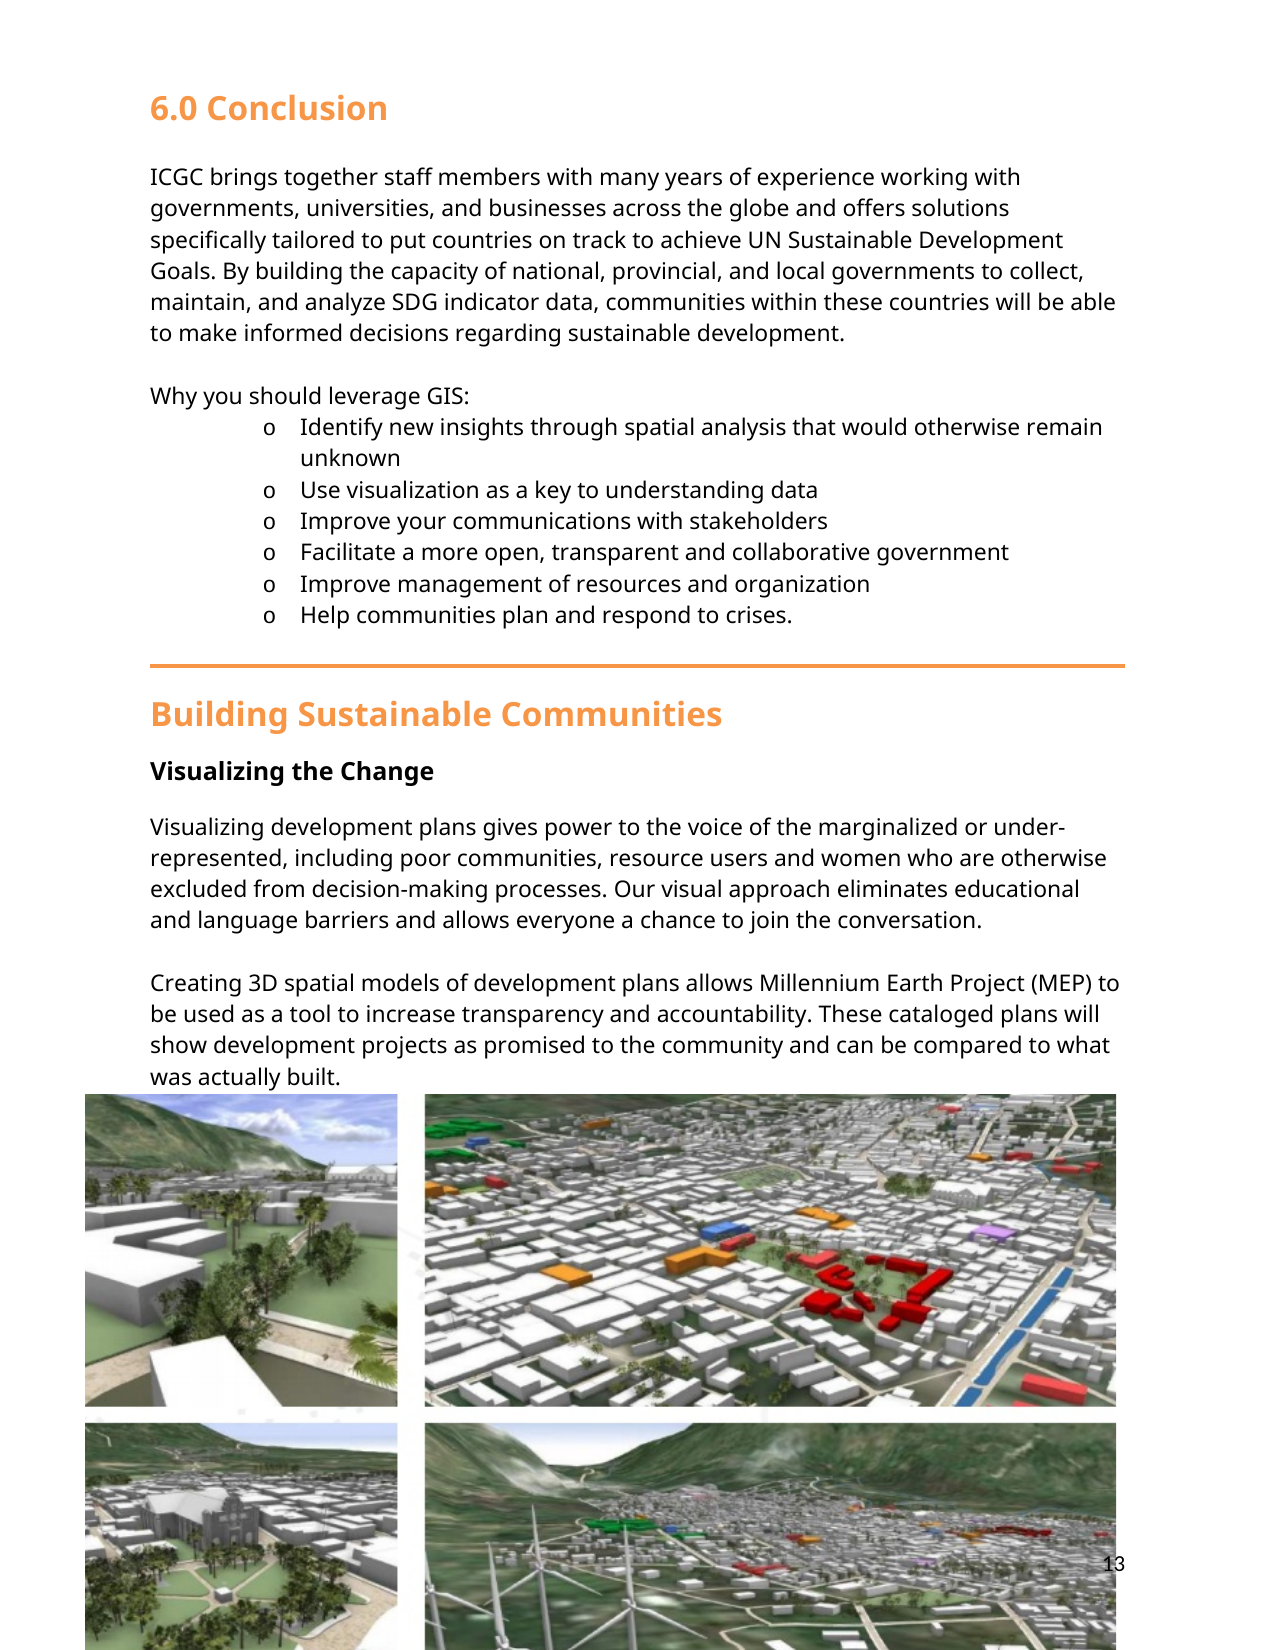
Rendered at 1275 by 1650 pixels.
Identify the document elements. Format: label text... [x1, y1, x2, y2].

text Creating 3D spatial models of development plans allows Millennium Earth Project (MEP) to be used as a tool to increase transparency and accountability. These cataloged plans will show development projects as promised to the community and can be compared to what was actually built. [150, 967, 1125, 1092]
text 6.0 Conclusion [150, 84, 1125, 130]
text Why you should leverage GIS: [150, 380, 1125, 411]
list Help communities plan and respond to crises. [262, 599, 1125, 630]
list Use visualization as a key to understanding data [262, 474, 1125, 505]
picture [85, 1094, 1117, 1650]
list Improve management of resources and organization [262, 568, 1125, 599]
text Visualizing the Change [150, 754, 1125, 788]
text Visualizing development plans gives power to the voice of the marginalized or under-represented, including poor communities, resource users and women who are otherwise excluded from decision-making processes. Our visual approach eliminates educational and language barriers and allows everyone a chance to join the conversation. [150, 810, 1125, 935]
list Improve your communications with stakeholders [262, 505, 1125, 536]
text Building Sustainable Communities [150, 691, 1125, 737]
list Facilitate a more open, transparent and collaborative government [262, 536, 1125, 568]
text ICGC brings together staff members with many years of experience working with governments, universities, and businesses across the globe and offers solutions specifically tailored to put countries on track to achieve UN Sustainable Development Goals. By building the capacity of national, provincial, and local governments to collect, maintain, and analyze SDG indicator data, communities within these countries will be able to make informed decisions regarding sustainable development. [150, 161, 1125, 348]
list Identify new insights through spatial analysis that would otherwise remain unknown [262, 411, 1125, 474]
